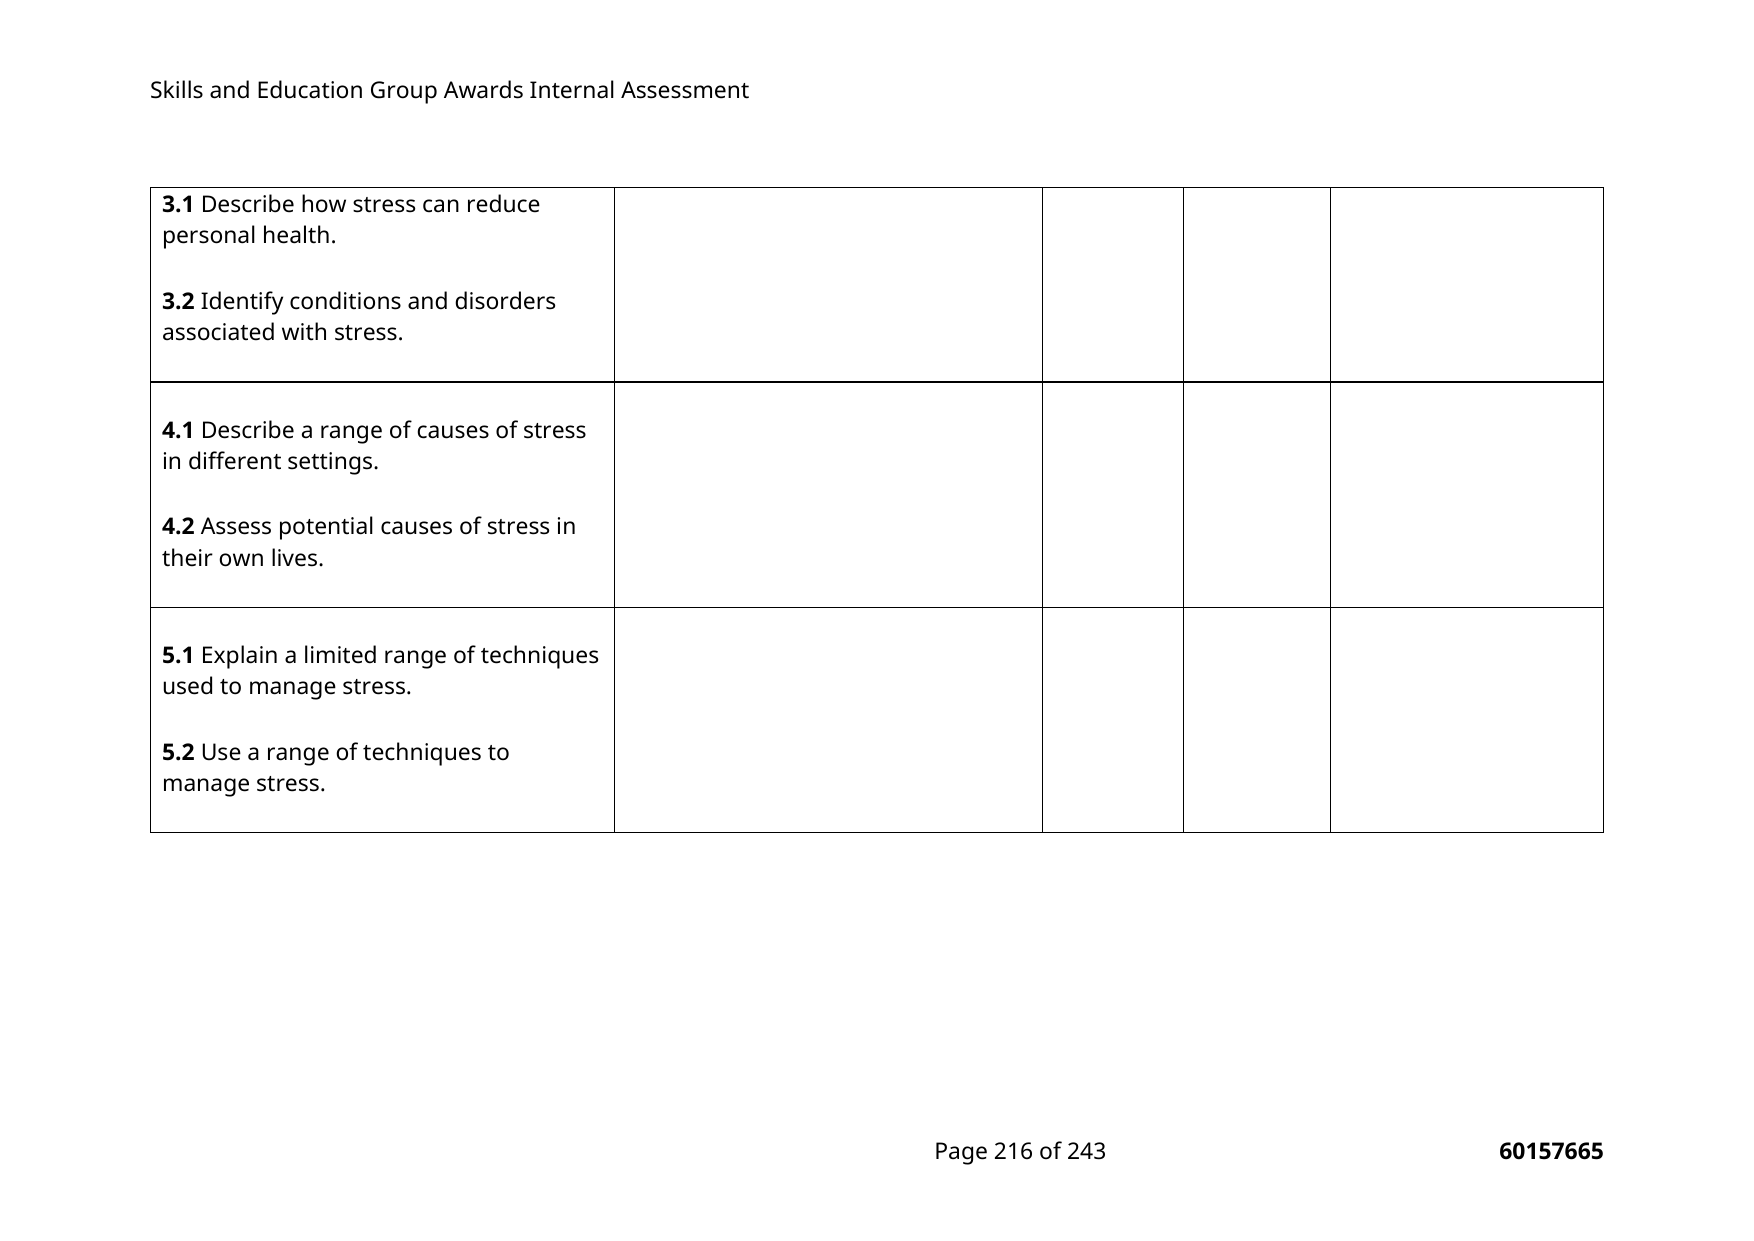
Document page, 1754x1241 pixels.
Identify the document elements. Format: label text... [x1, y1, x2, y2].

table_cell [615, 608, 1042, 832]
table_cell [1184, 188, 1330, 381]
table_cell [1184, 608, 1330, 832]
table_cell [1331, 383, 1603, 607]
table_cell 5.1 Explain a limited range of techniques used to manage stress. 5.2 Use a range of techniques to manage stress. [151, 608, 614, 832]
table_cell [1184, 383, 1330, 607]
table_cell [1331, 608, 1603, 832]
table_cell [1043, 383, 1183, 607]
table_cell [615, 188, 1042, 381]
table_cell [615, 383, 1042, 607]
table_cell [1331, 188, 1603, 381]
table_cell [1043, 608, 1183, 832]
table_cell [151, 188, 614, 381]
table_cell [1043, 188, 1183, 381]
table_cell 4.1 Describe a range of causes of stress in different settings. 4.2 Assess potential causes of stress in their own lives. [151, 383, 614, 607]
